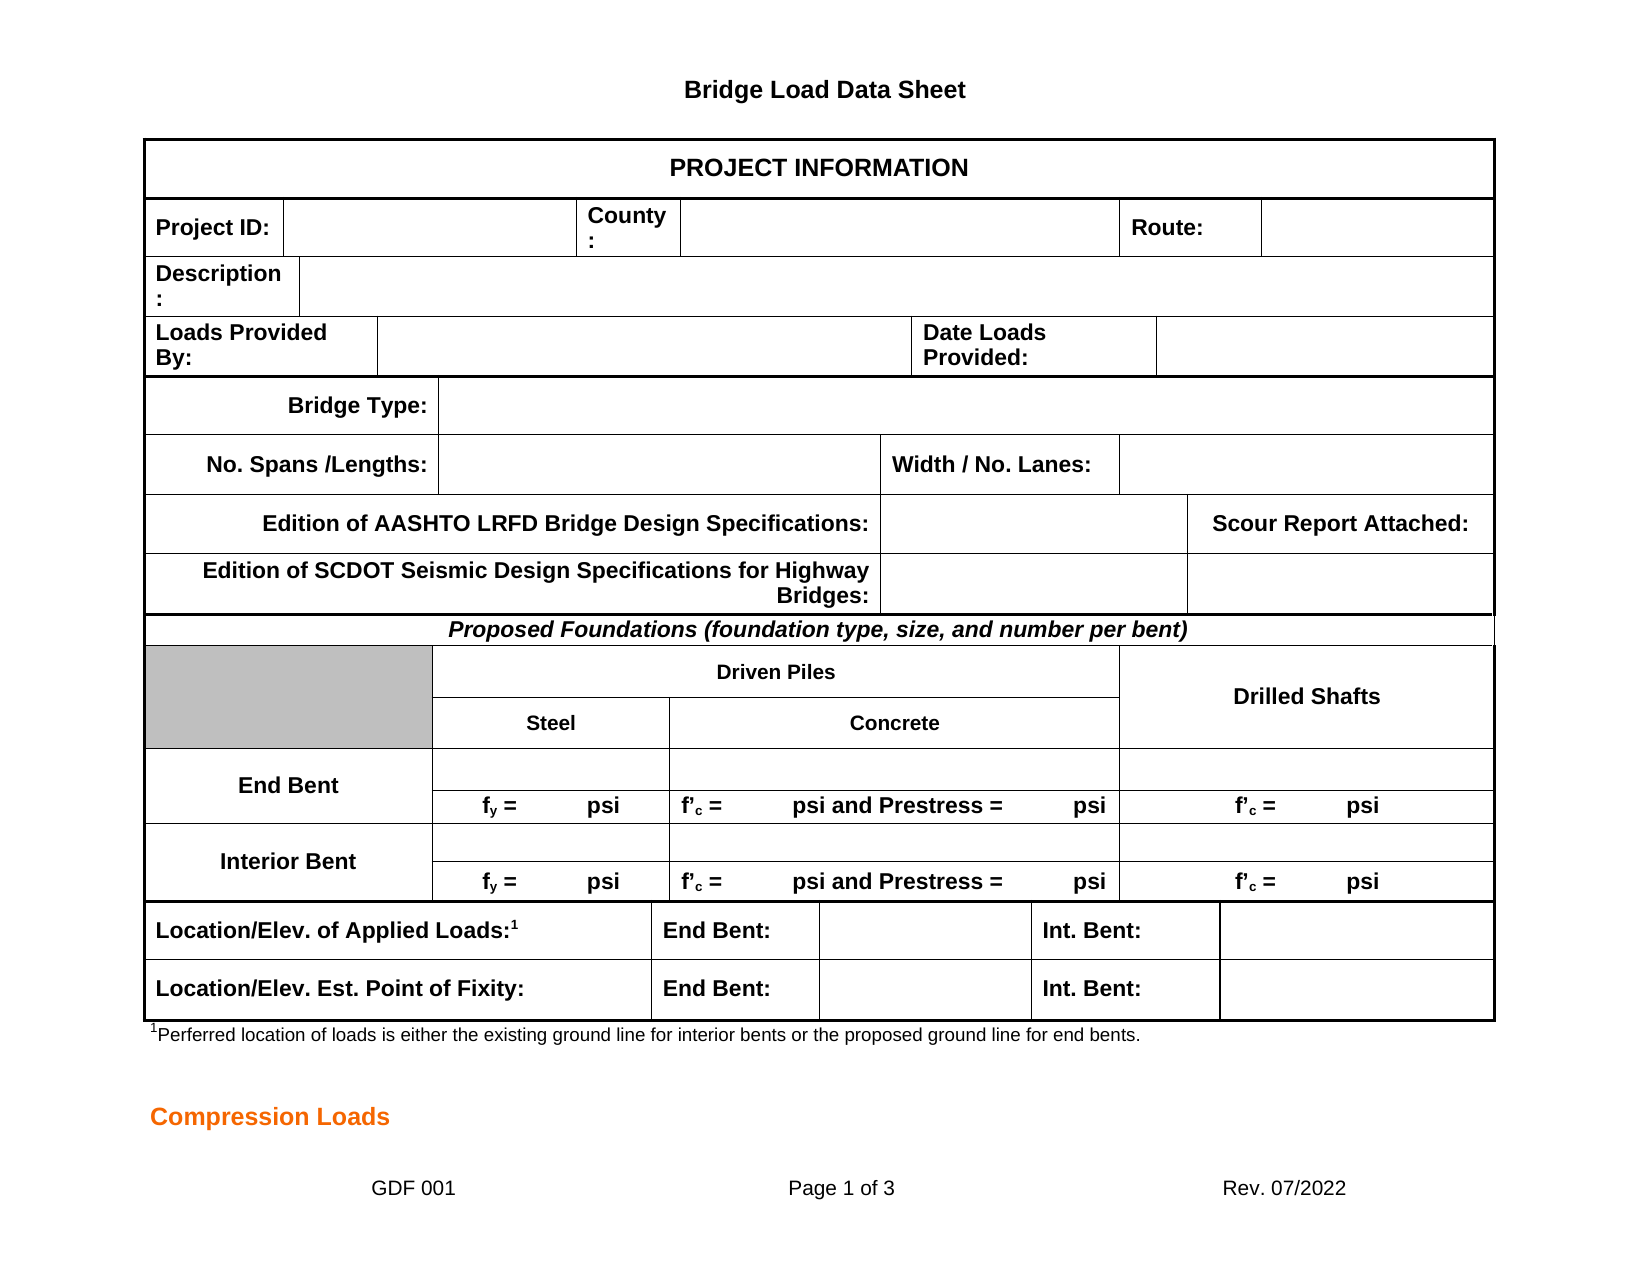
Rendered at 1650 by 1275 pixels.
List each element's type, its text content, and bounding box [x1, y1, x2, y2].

table_cell Date Loads Provided: [912, 317, 1156, 375]
table_cell Interior Bent [146, 824, 432, 900]
table_cell fy = psi [433, 791, 669, 822]
table_cell End Bent: [652, 903, 819, 959]
table_cell Drilled Shafts [1120, 645, 1493, 748]
table_cell [1120, 749, 1493, 789]
table_cell Location/Elev. of Applied Loads:1 [146, 903, 651, 959]
table_cell f’c = psi [1120, 791, 1493, 822]
table_cell Scour Report Attached: [1188, 495, 1493, 553]
table_cell Loads Provided By: [146, 317, 377, 375]
table_cell f’c = psi [1120, 862, 1493, 900]
table_cell [284, 200, 576, 256]
table_cell [433, 824, 669, 861]
table_cell Edition of AASHTO LRFD Bridge Design Specifications: [146, 495, 880, 553]
table_cell [146, 646, 432, 748]
table_cell [681, 200, 1119, 256]
table_cell [1221, 960, 1493, 1018]
table_cell End Bent [146, 749, 432, 822]
table_cell [881, 495, 1187, 553]
table_cell Description: [146, 257, 299, 316]
table_cell [300, 257, 1493, 316]
table_cell [439, 378, 1493, 434]
table_cell [378, 317, 911, 375]
table_cell Location/Elev. Est. Point of Fixity: [146, 960, 651, 1018]
table_cell [1262, 200, 1493, 256]
table_cell Int. Bent: [1032, 960, 1219, 1018]
table_cell Int. Bent: [1032, 903, 1219, 959]
table_cell Proposed Foundations (foundation type, size, and number per bent) [146, 613, 1494, 645]
table_cell [670, 749, 1119, 789]
table_cell Driven Piles [433, 646, 1119, 697]
table_cell Width / No. Lanes: [881, 435, 1119, 494]
table_cell f’c = psi and Prestress = psi [670, 862, 1119, 900]
text 1Perferred location of loads is either the existing ground line for interior bents or the proposed ground line for end bents. [150, 1022, 1500, 1047]
table_cell County: [577, 200, 680, 256]
table_header PROJECT INFORMATION [146, 141, 1493, 197]
table_cell Bridge Type: [146, 378, 438, 434]
table_cell [670, 824, 1119, 861]
table_cell [1221, 903, 1493, 959]
table_cell No. Spans /Lengths: [146, 435, 438, 494]
table_cell Concrete [670, 698, 1119, 748]
table_cell End Bent: [652, 960, 819, 1018]
table_cell fy = psi [433, 862, 669, 900]
table_cell Route: [1120, 200, 1261, 256]
table_cell [820, 903, 1031, 959]
table_cell [433, 749, 669, 789]
table_cell [1120, 435, 1493, 494]
table_cell Edition of SCDOT Seismic Design Specifications for Highway Bridges: [146, 554, 880, 612]
table_cell [820, 960, 1031, 1018]
table_cell Steel [433, 698, 669, 748]
table_cell Project ID: [146, 200, 283, 256]
table_cell [1188, 554, 1493, 612]
table_cell [1120, 824, 1493, 861]
table_cell f’c = psi and Prestress = psi [670, 791, 1119, 822]
table_cell [1157, 317, 1493, 375]
table_cell [881, 554, 1187, 612]
text Compression Loads [150, 1102, 1500, 1131]
table_cell [439, 435, 880, 494]
